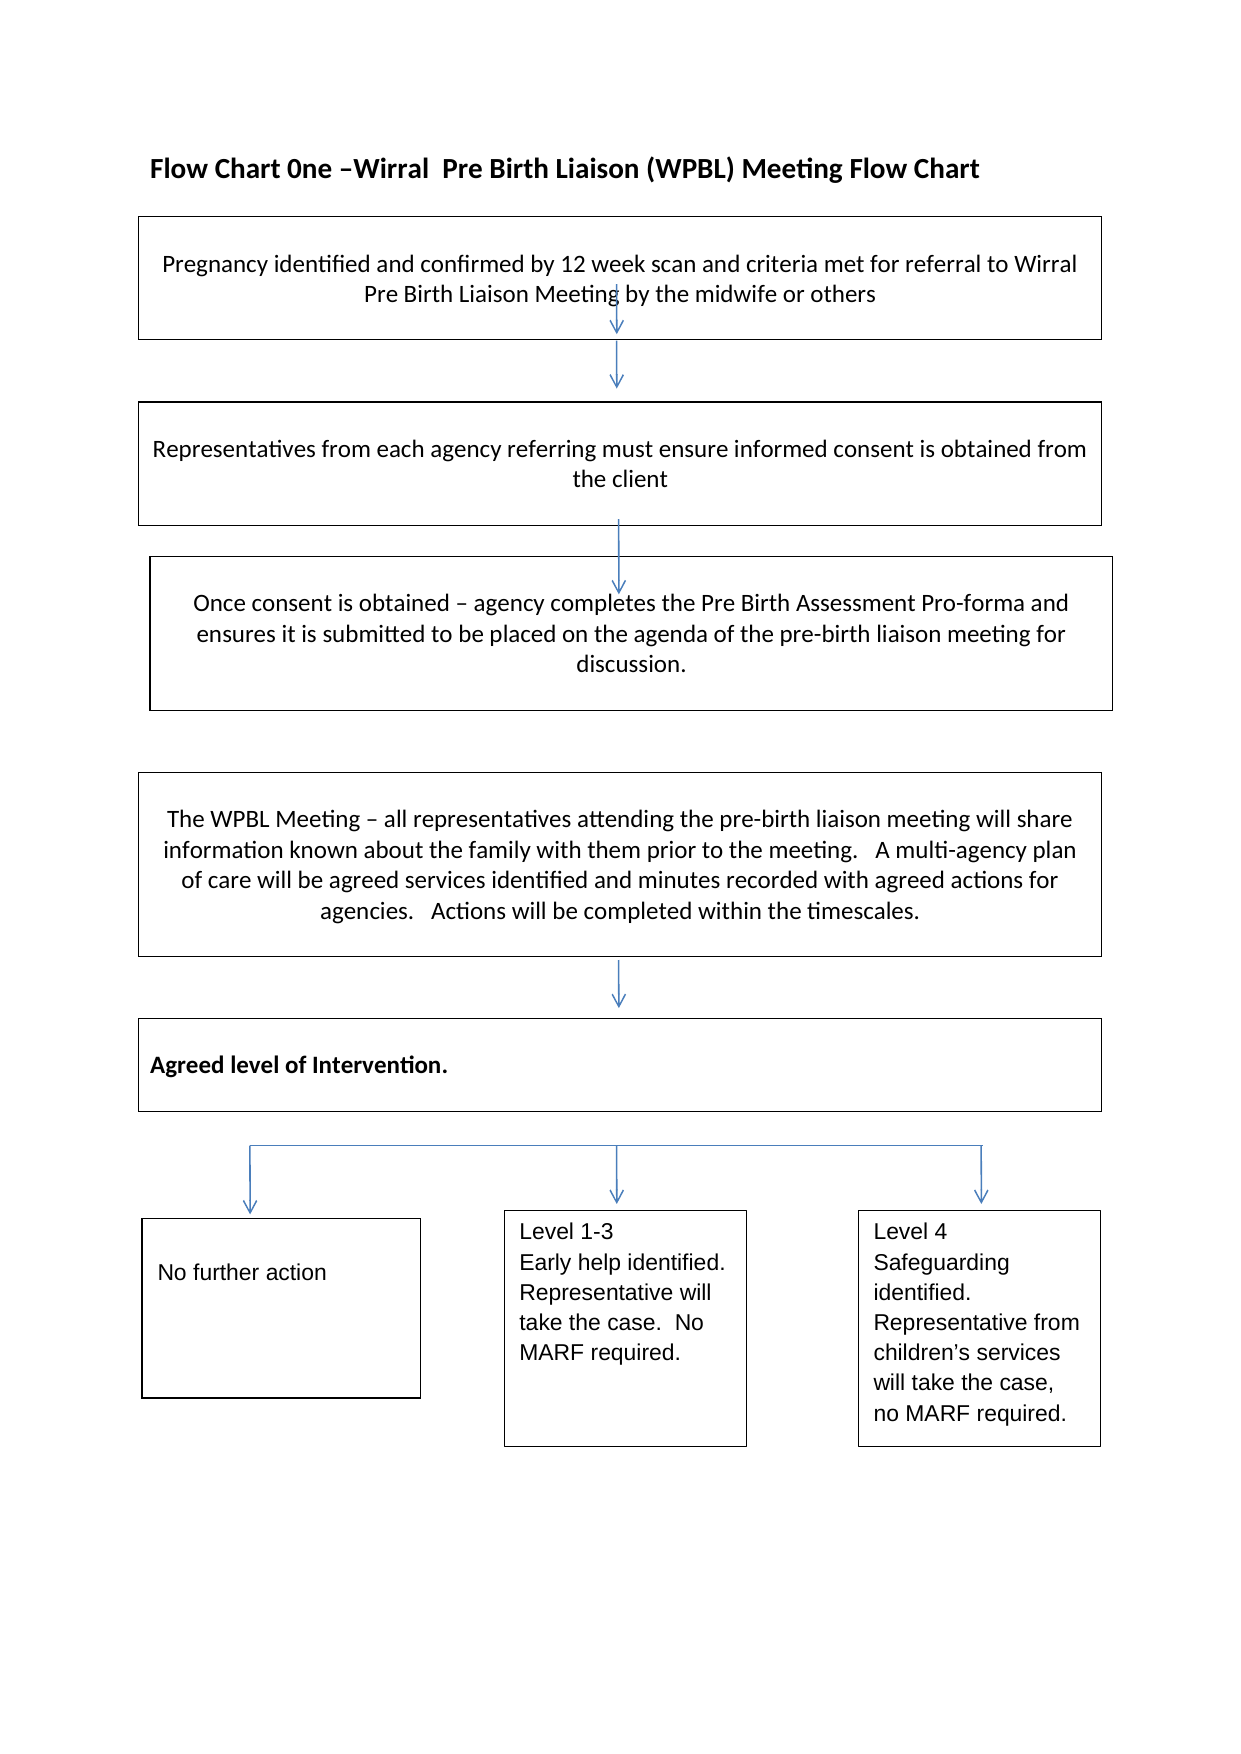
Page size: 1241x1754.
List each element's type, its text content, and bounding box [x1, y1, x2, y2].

table_header Representatives from each agency referring must ensure informed consent is obtained from the client [139, 403, 1101, 524]
table_header Pregnancy identified and confirmed by 12 week scan and criteria met for referral to Wirral Pre Birth Liaison Meeting by the midwife or others [139, 217, 1101, 339]
table_header Once consent is obtained – agency completes the Pre Birth Assessment Pro-forma and ensures it is submitted to be placed on the agenda of the pre-birth liaison meeting for discussion. [151, 557, 1112, 710]
table_header Agreed level of Intervention. [139, 1019, 1101, 1111]
text Flow Chart 0ne –Wirral Pre Birth Liaison (WPBL) Meeting Flow Chart [150, 150, 1090, 186]
table_header The WPBL Meeting – all representatives attending the pre-birth liaison meeting will share information known about the family with them prior to the meeting. A multi-agency plan of care will be agreed services identified and minutes recorded with agreed actions for agencies. Actions will be completed within the timescales. [139, 773, 1101, 956]
